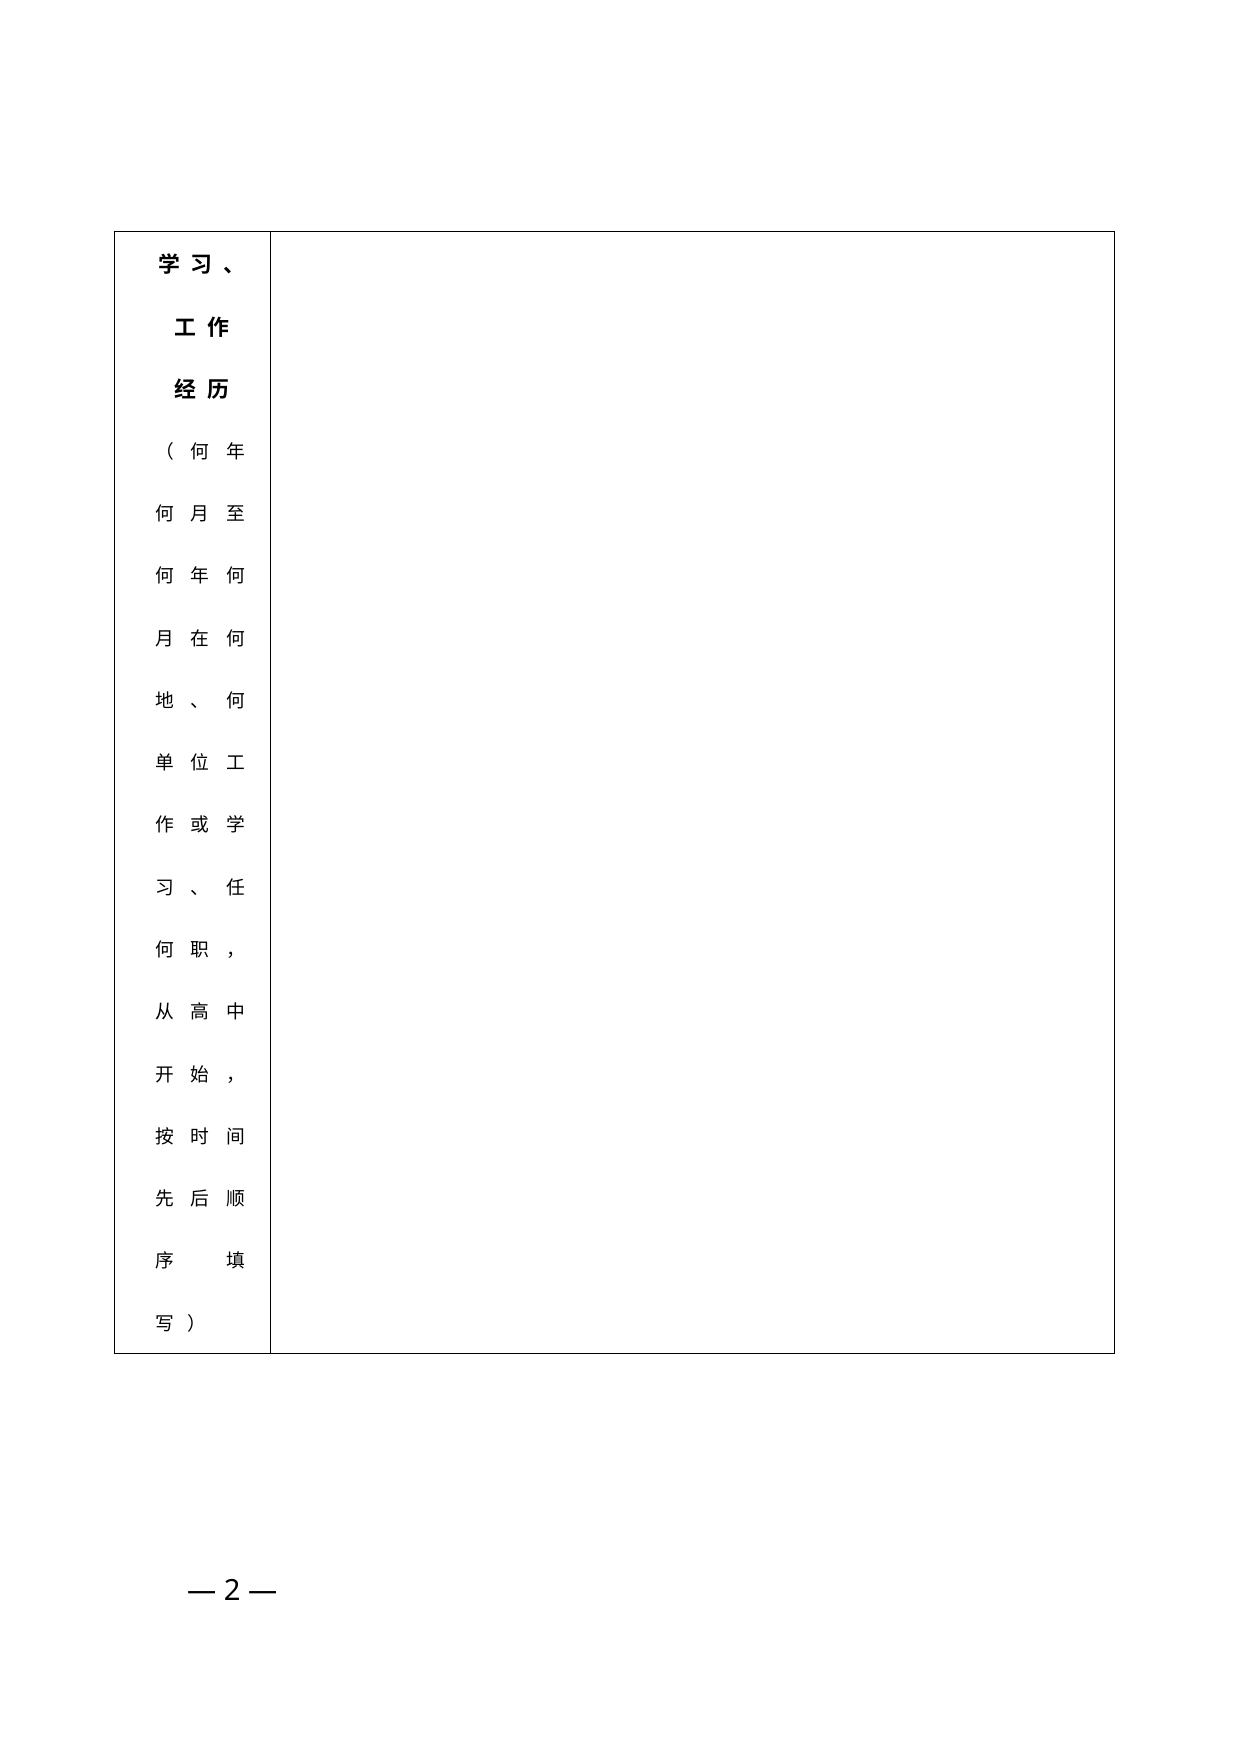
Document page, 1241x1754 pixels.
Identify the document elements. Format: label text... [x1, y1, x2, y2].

table_cell 学习、工作 经历 （何年何月至何年何月在何地、何单位工作或学习、任何职，从高中开始，按时间先后顺序填写） [115, 232, 270, 1353]
table_cell [271, 232, 1114, 1353]
